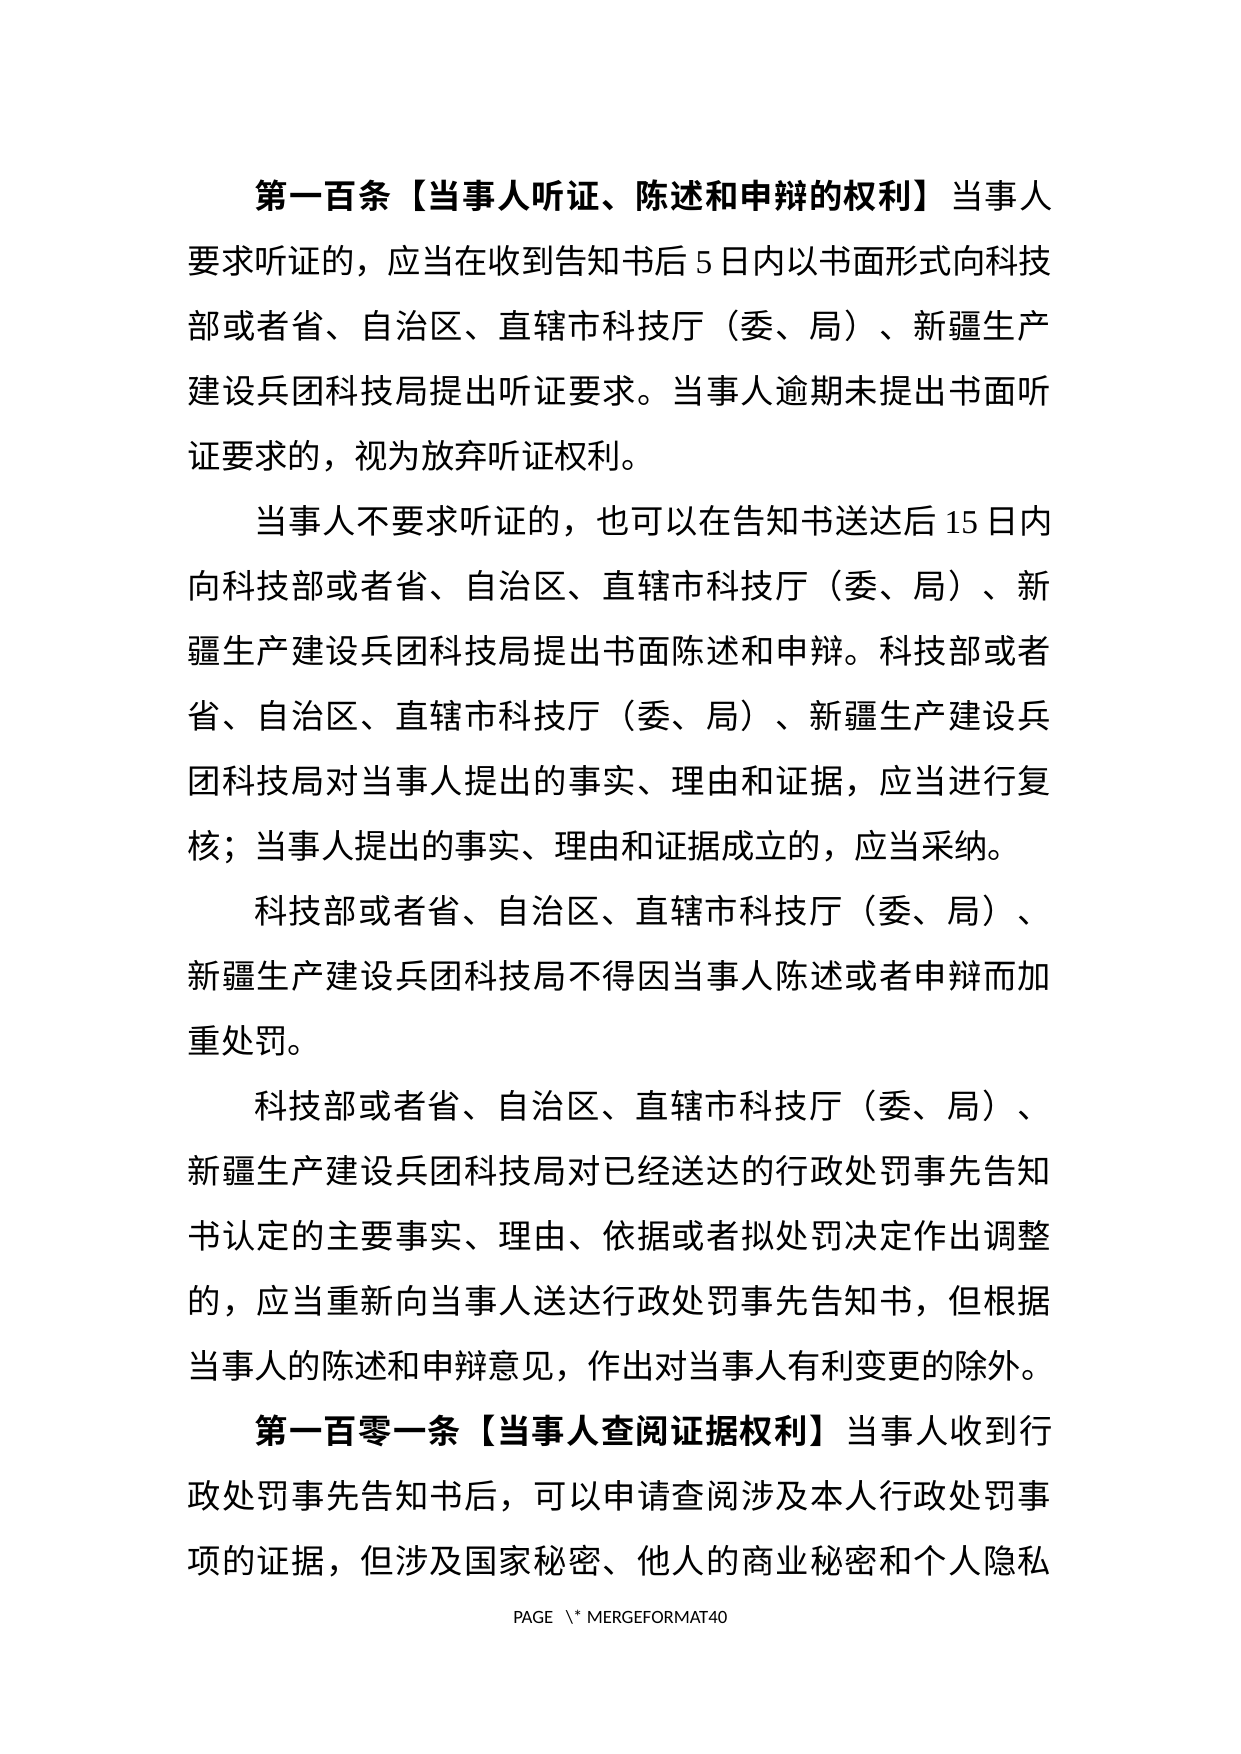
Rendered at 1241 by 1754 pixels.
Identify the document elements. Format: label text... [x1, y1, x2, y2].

list 第一百条【当事人听证、陈述和申辩的权利】当事人要求听证的，应当在收到告知书后5日内以书面形式向科技部或者省、自治区、直辖市科技厅（委、局）、新疆生产建设兵团科技局提出听证要求。当事人逾期未提出书面听证要求的，视为放弃听证权利。 [187, 162, 1053, 487]
list 当事人不要求听证的，也可以在告知书送达后15日内向科技部或者省、自治区、直辖市科技厅（委、局）、新疆生产建设兵团科技局提出书面陈述和申辩。科技部或者省、自治区、直辖市科技厅（委、局）、新疆生产建设兵团科技局对当事人提出的事实、理由和证据，应当进行复核；当事人提出的事实、理由和证据成立的，应当采纳。 [187, 487, 1053, 877]
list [187, 1397, 1053, 1592]
list 科技部或者省、自治区、直辖市科技厅（委、局）、新疆生产建设兵团科技局对已经送达的行政处罚事先告知书认定的主要事实、理由、依据或者拟处罚决定作出调整的，应当重新向当事人送达行政处罚事先告知书，但根据当事人的陈述和申辩意见，作出对当事人有利变更的除外。 [187, 1072, 1053, 1397]
list 科技部或者省、自治区、直辖市科技厅（委、局）、新疆生产建设兵团科技局不得因当事人陈述或者申辩而加重处罚。 [187, 877, 1053, 1072]
